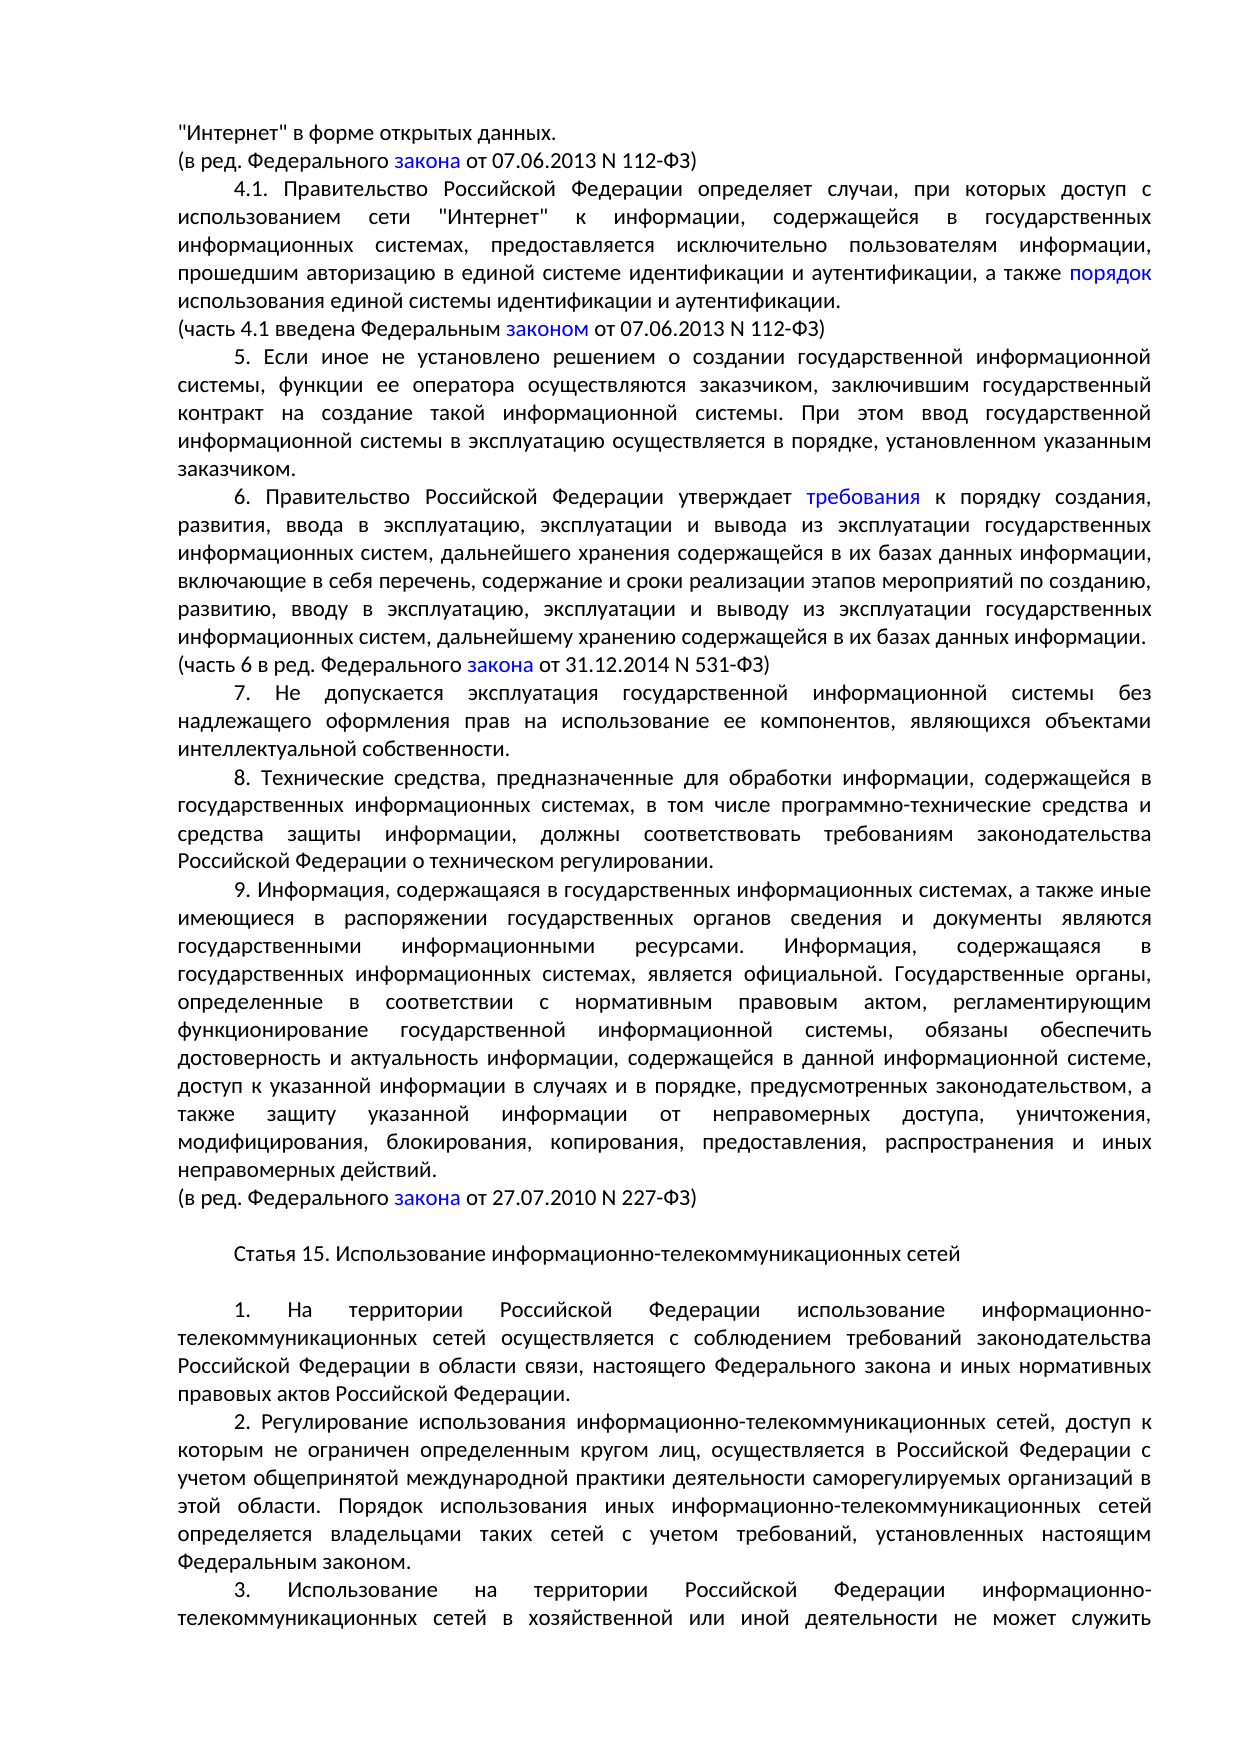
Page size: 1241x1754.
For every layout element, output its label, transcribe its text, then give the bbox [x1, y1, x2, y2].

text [177, 1575, 1152, 1631]
text 1. На территории Российской Федерации использование информационно-телекоммуникационных сетей осуществляется с соблюдением требований законодательства Российской Федерации в области связи, настоящего Федерального закона и иных нормативных правовых актов Российской Федерации. [177, 1295, 1152, 1407]
text (часть 4.1 введена Федеральным законом от 07.06.2013 N 112-ФЗ) [177, 314, 1152, 342]
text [177, 118, 1152, 146]
text 2. Регулирование использования информационно-телекоммуникационных сетей, доступ к которым не ограничен определенным кругом лиц, осуществляется в Российской Федерации с учетом общепринятой международной практики деятельности саморегулируемых организаций в этой области. Порядок использования иных информационно-телекоммуникационных сетей определяется владельцами таких сетей с учетом требований, установленных настоящим Федеральным законом. [177, 1407, 1152, 1575]
text (часть 6 в ред. Федерального закона от 31.12.2014 N 531-ФЗ) [177, 651, 1152, 678]
text (в ред. Федерального закона от 27.07.2010 N 227-ФЗ) [177, 1183, 1152, 1211]
text (в ред. Федерального закона от 07.06.2013 N 112-ФЗ) [177, 146, 1152, 174]
text 8. Технические средства, предназначенные для обработки информации, содержащейся в государственных информационных системах, в том числе программно-технические средства и средства защиты информации, должны соответствовать требованиям законодательства Российской Федерации о техническом регулировании. [177, 763, 1152, 875]
text 7. Не допускается эксплуатация государственной информационной системы без надлежащего оформления прав на использование ее компонентов, являющихся объектами интеллектуальной собственности. [177, 678, 1152, 763]
text Статья 15. Использование информационно-телекоммуникационных сетей [177, 1239, 1152, 1267]
text 9. Информация, содержащаяся в государственных информационных системах, а также иные имеющиеся в распоряжении государственных органов сведения и документы являются государственными информационными ресурсами. Информация, содержащаяся в государственных информационных системах, является официальной. Государственные органы, определенные в соответствии с нормативным правовым актом, регламентирующим функционирование государственной информационной системы, обязаны обеспечить достоверность и актуальность информации, содержащейся в данной информационной системе, доступ к указанной информации в случаях и в порядке, предусмотренных законодательством, а также защиту указанной информации от неправомерных доступа, уничтожения, модифицирования, блокирования, копирования, предоставления, распространения и иных неправомерных действий. [177, 875, 1152, 1183]
text 6. Правительство Российской Федерации утверждает требования к порядку создания, развития, ввода в эксплуатацию, эксплуатации и вывода из эксплуатации государственных информационных систем, дальнейшего хранения содержащейся в их базах данных информации, включающие в себя перечень, содержание и сроки реализации этапов мероприятий по созданию, развитию, вводу в эксплуатацию, эксплуатации и выводу из эксплуатации государственных информационных систем, дальнейшему хранению содержащейся в их базах данных информации. [177, 482, 1152, 651]
text 4.1. Правительство Российской Федерации определяет случаи, при которых доступ с использованием сети "Интернет" к информации, содержащейся в государственных информационных системах, предоставляется исключительно пользователям информации, прошедшим авторизацию в единой системе идентификации и аутентификации, а также порядок использования единой системы идентификации и аутентификации. [177, 174, 1152, 314]
text 5. Если иное не установлено решением о создании государственной информационной системы, функции ее оператора осуществляются заказчиком, заключившим государственный контракт на создание такой информационной системы. При этом ввод государственной информационной системы в эксплуатацию осуществляется в порядке, установленном указанным заказчиком. [177, 342, 1152, 482]
